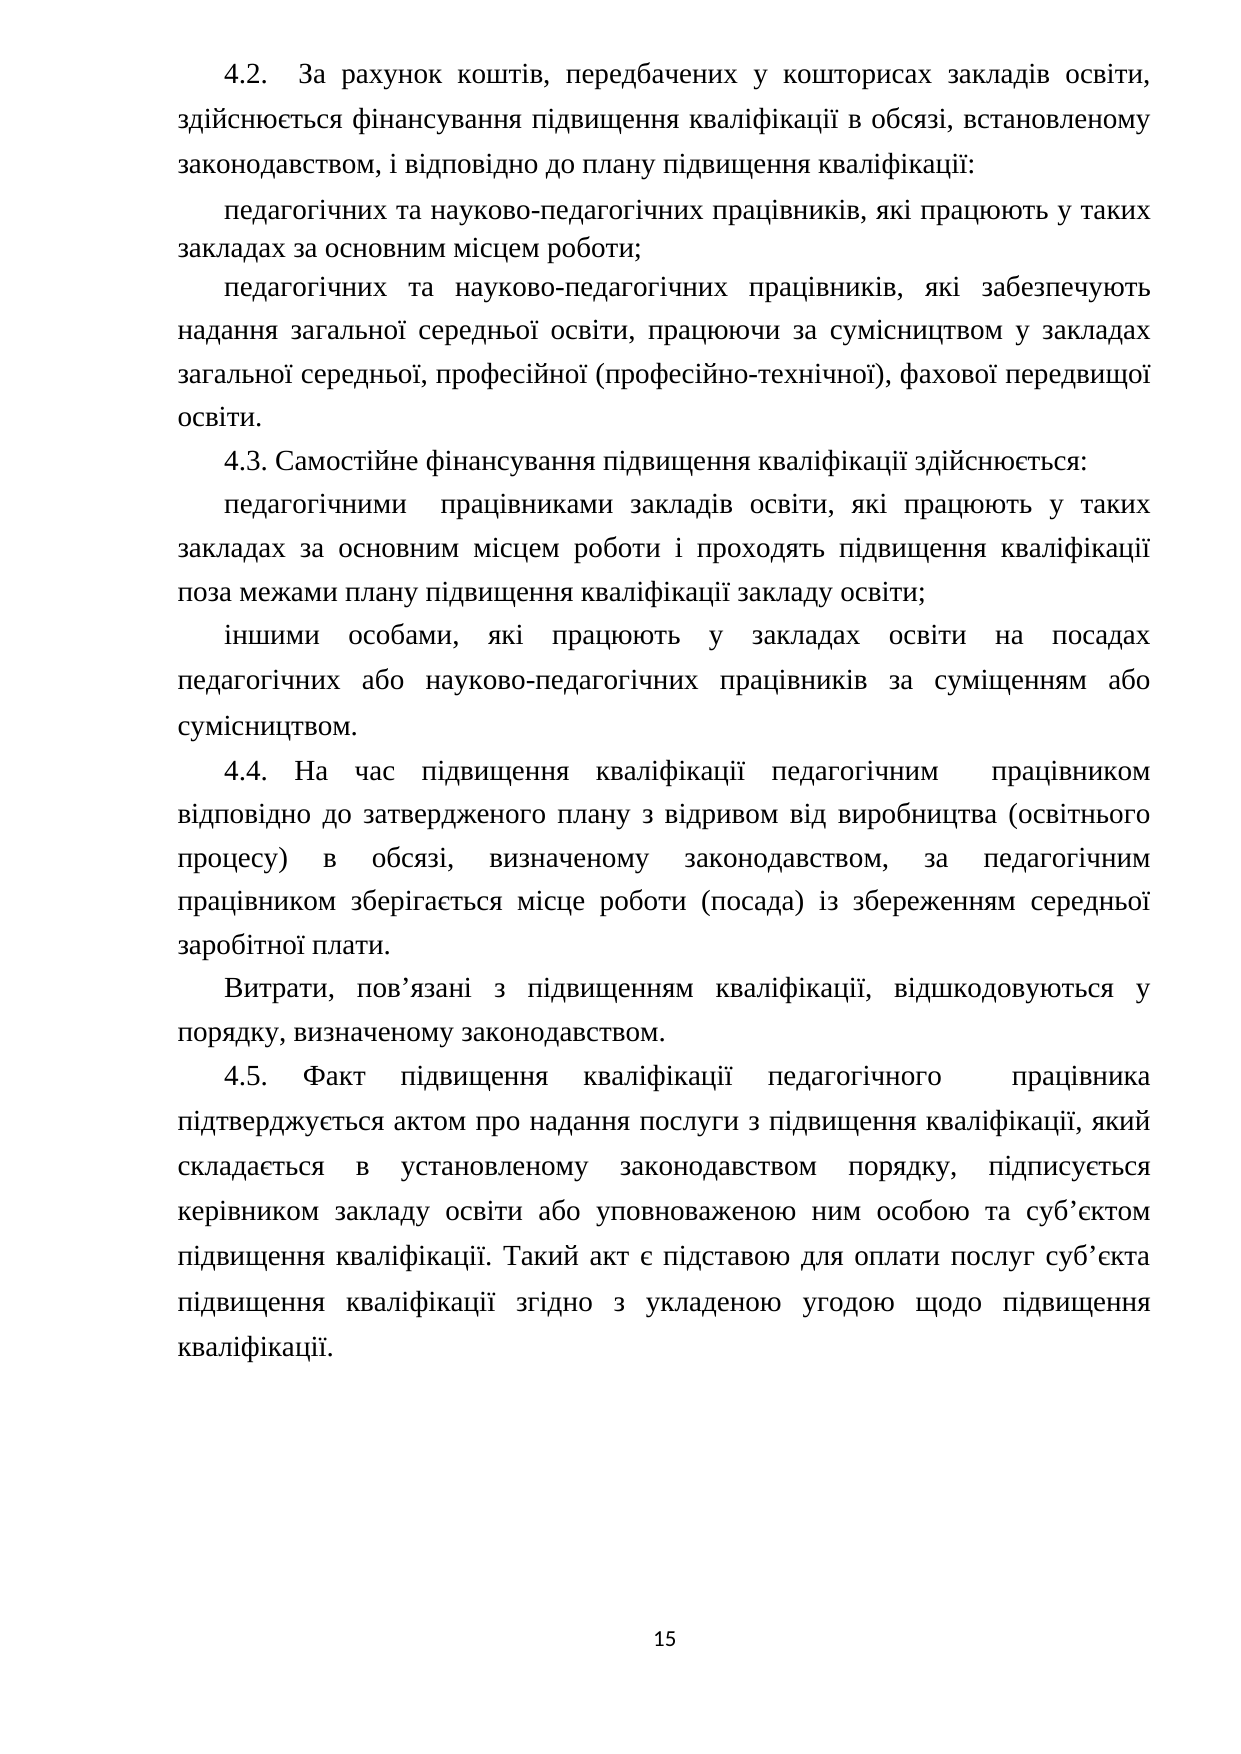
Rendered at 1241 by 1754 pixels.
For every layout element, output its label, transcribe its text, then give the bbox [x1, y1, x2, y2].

text 4.5. Факт підвищення кваліфікації педагогічного працівника підтверджується актом про надання послуги з підвищення кваліфікації, який складається в установленому законодавством порядку, підписується керівником закладу освіти або уповноваженою ним особою та суб’єктом підвищення кваліфікації. Такий акт є підставою для оплати послуг суб’єкта підвищення кваліфікації згідно з укладеною угодою щодо підвищення кваліфікації. [177, 1058, 1152, 1362]
text педагогічними працівниками закладів освіти, які працюють у таких закладах за основним місцем роботи і проходять підвищення кваліфікації поза межами плану підвищення кваліфікації закладу освіти; [177, 487, 1152, 607]
text іншими особами, які працюють у закладах освіти на посадах педагогічних або науково-педагогічних працівників за суміщенням або сумісництвом. [177, 617, 1152, 741]
text педагогічних та науково-педагогічних працівників, які забезпечують надання загальної середньої освіти, працюючи за сумісництвом у закладах загальної середньої, професійної (професійно-технічної), фахової передвищої освіти. [177, 269, 1152, 433]
text 4.3. Самостійне фінансування підвищення кваліфікації здійснюється: [177, 443, 1152, 477]
text 4.2. За рахунок коштів, передбачених у кошторисах закладів освіти, здійснюється фінансування підвищення кваліфікації в обсязі, встановленому законодавством, і відповідно до плану підвищення кваліфікації: [177, 56, 1152, 180]
text педагогічних та науково-педагогічних працівників, які працюють у таких закладах за основним місцем роботи; [177, 192, 1152, 264]
text Витрати, пов’язані з підвищенням кваліфікації, відшкодовуються у порядку, визначеному законодавством. [177, 971, 1152, 1048]
text 4.4. На час підвищення кваліфікації педагогічним працівником відповідно до затвердженого плану з відривом від виробництва (освітнього процесу) в обсязі, визначеному законодавством, за педагогічним працівником зберігається місце роботи (посада) із збереженням середньої заробітної плати. [177, 753, 1152, 961]
